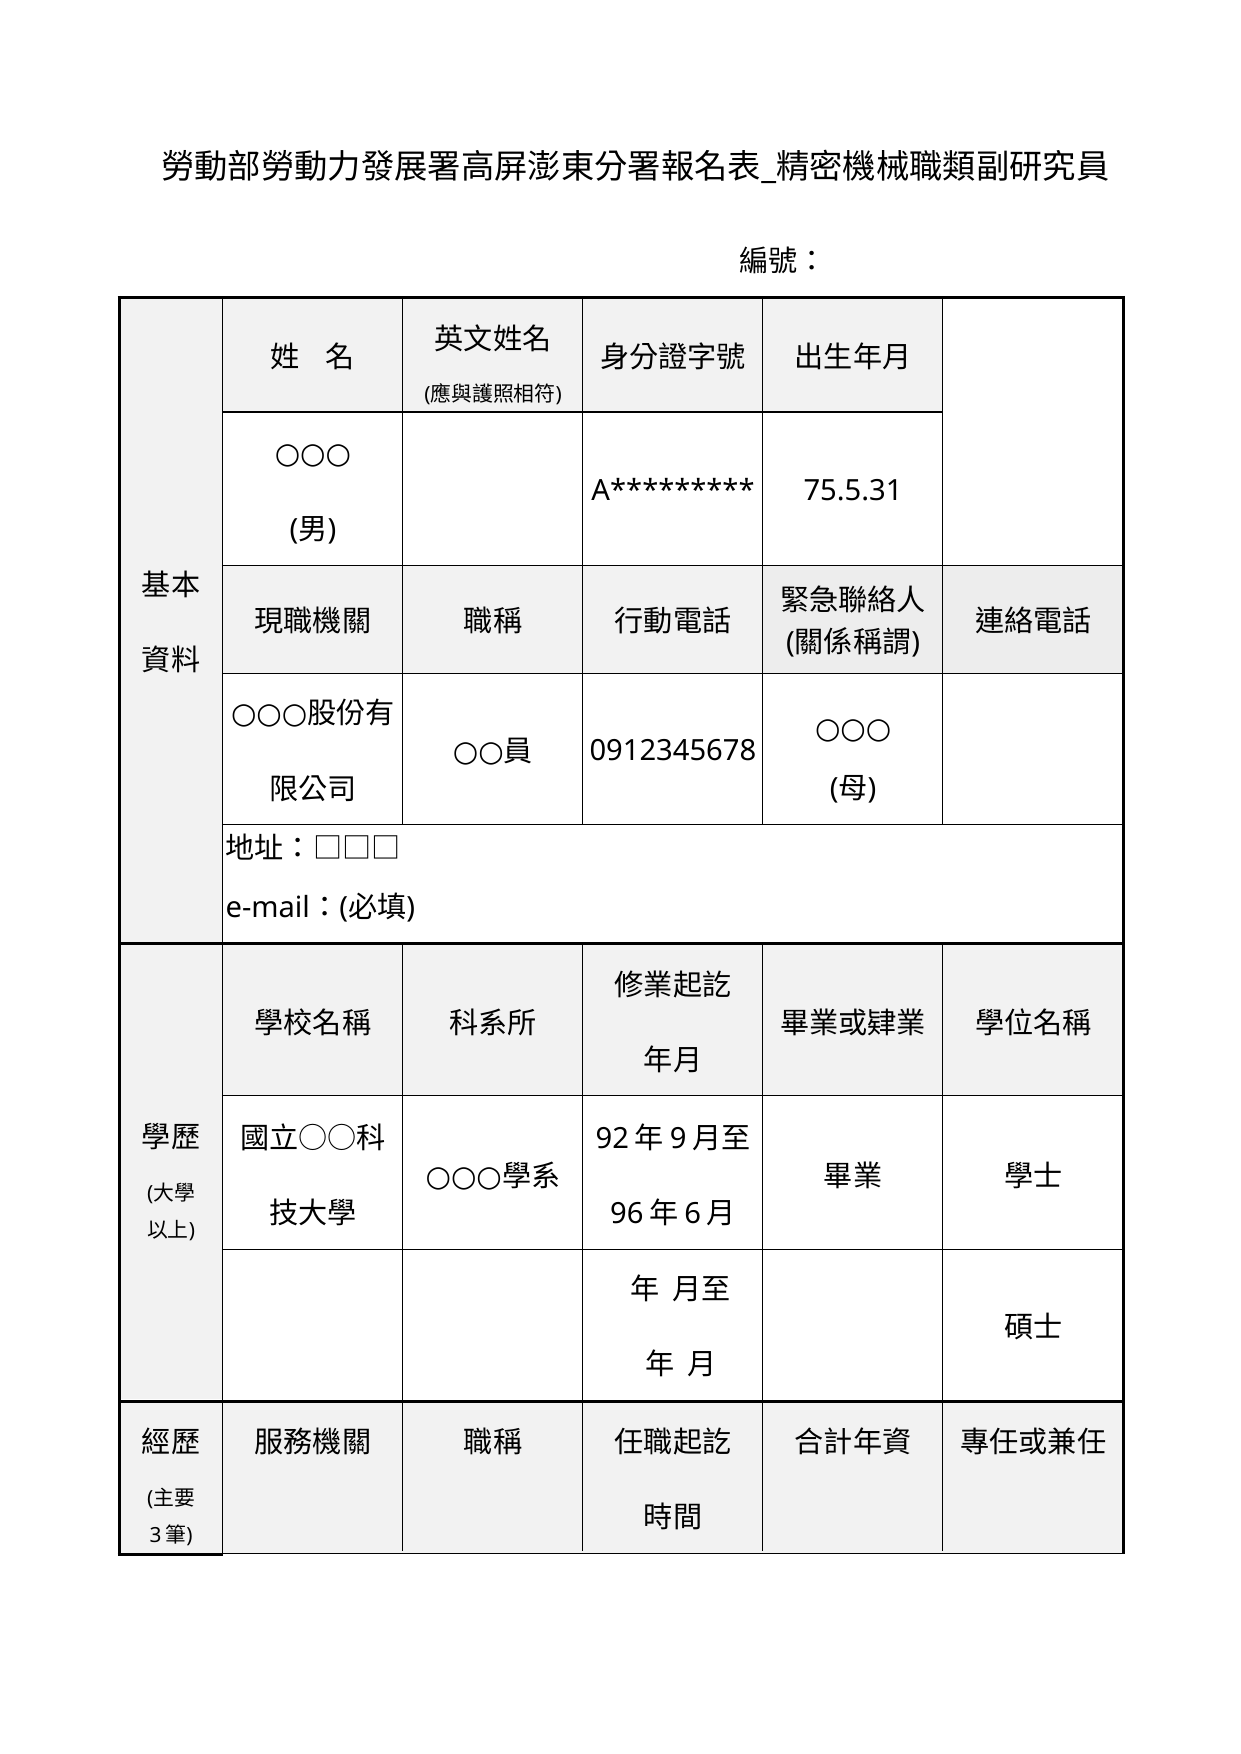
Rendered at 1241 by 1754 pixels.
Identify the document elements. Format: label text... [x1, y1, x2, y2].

table_cell 職稱 [403, 1403, 583, 1553]
table_cell 任職起訖 時間 [583, 1403, 763, 1553]
table_cell 畢業 [763, 1096, 942, 1248]
table_cell 職稱 [403, 566, 582, 673]
table_header 姓 名 [223, 299, 402, 411]
table_cell A********* [583, 413, 762, 564]
table_cell 專任或兼任 [943, 1403, 1122, 1553]
table_cell 修業起訖 年月 [583, 945, 762, 1095]
table_cell [223, 1250, 402, 1399]
table_cell 行動電話 [583, 566, 762, 673]
table_cell ○○○股份有限公司 [223, 674, 402, 824]
table_cell 碩士 [943, 1250, 1122, 1399]
table_cell 92年9月至 96年6月 [583, 1096, 762, 1248]
table_cell ○○○學系 [403, 1096, 582, 1248]
table_cell [403, 413, 582, 564]
table_cell 經歷 (主要 3筆) [121, 1403, 222, 1553]
table_cell 75.5.31 [763, 413, 942, 564]
table_cell 0912345678 [583, 674, 762, 824]
table_cell 學位名稱 [943, 945, 1122, 1095]
table_cell 現職機關 [223, 566, 402, 673]
table_cell 學士 [943, 1096, 1122, 1248]
table_cell ○○○ (男) [223, 413, 402, 564]
table_cell ○○員 [403, 674, 582, 824]
table_cell 年 月至 年 月 [583, 1250, 762, 1399]
table_cell 合計年資 [763, 1403, 943, 1553]
table_cell 學歷 (大學 以上) [121, 945, 222, 1399]
table_cell 服務機關 [223, 1403, 403, 1553]
table_cell ○○○ (母) [763, 674, 942, 824]
table_header 身分證字號 [583, 299, 762, 411]
table_cell 地址：□□□ e-mail：(必填) [223, 825, 1122, 942]
table_cell 國立○○科技大學 [223, 1096, 402, 1248]
table_header [943, 299, 1122, 564]
table_cell 連絡電話 [943, 566, 1122, 673]
table_cell 科系所 [403, 945, 582, 1095]
table_cell [943, 674, 1122, 824]
table_cell 緊急聯絡人 (關係稱謂) [763, 566, 942, 673]
table_header 基本 資料 [121, 299, 222, 942]
table_header 出生年月 [763, 299, 942, 411]
table_cell 學校名稱 [223, 945, 402, 1095]
table_cell [763, 1250, 942, 1399]
table_cell [403, 1250, 582, 1399]
table_cell 畢業或肄業 [763, 945, 942, 1095]
table_header 英文姓名 (應與護照相符) [403, 299, 582, 411]
text 勞動部勞動力發展署高屏澎東分署報名表_精密機械職類副研究員 [118, 127, 1152, 202]
text 編號： [118, 221, 1152, 296]
